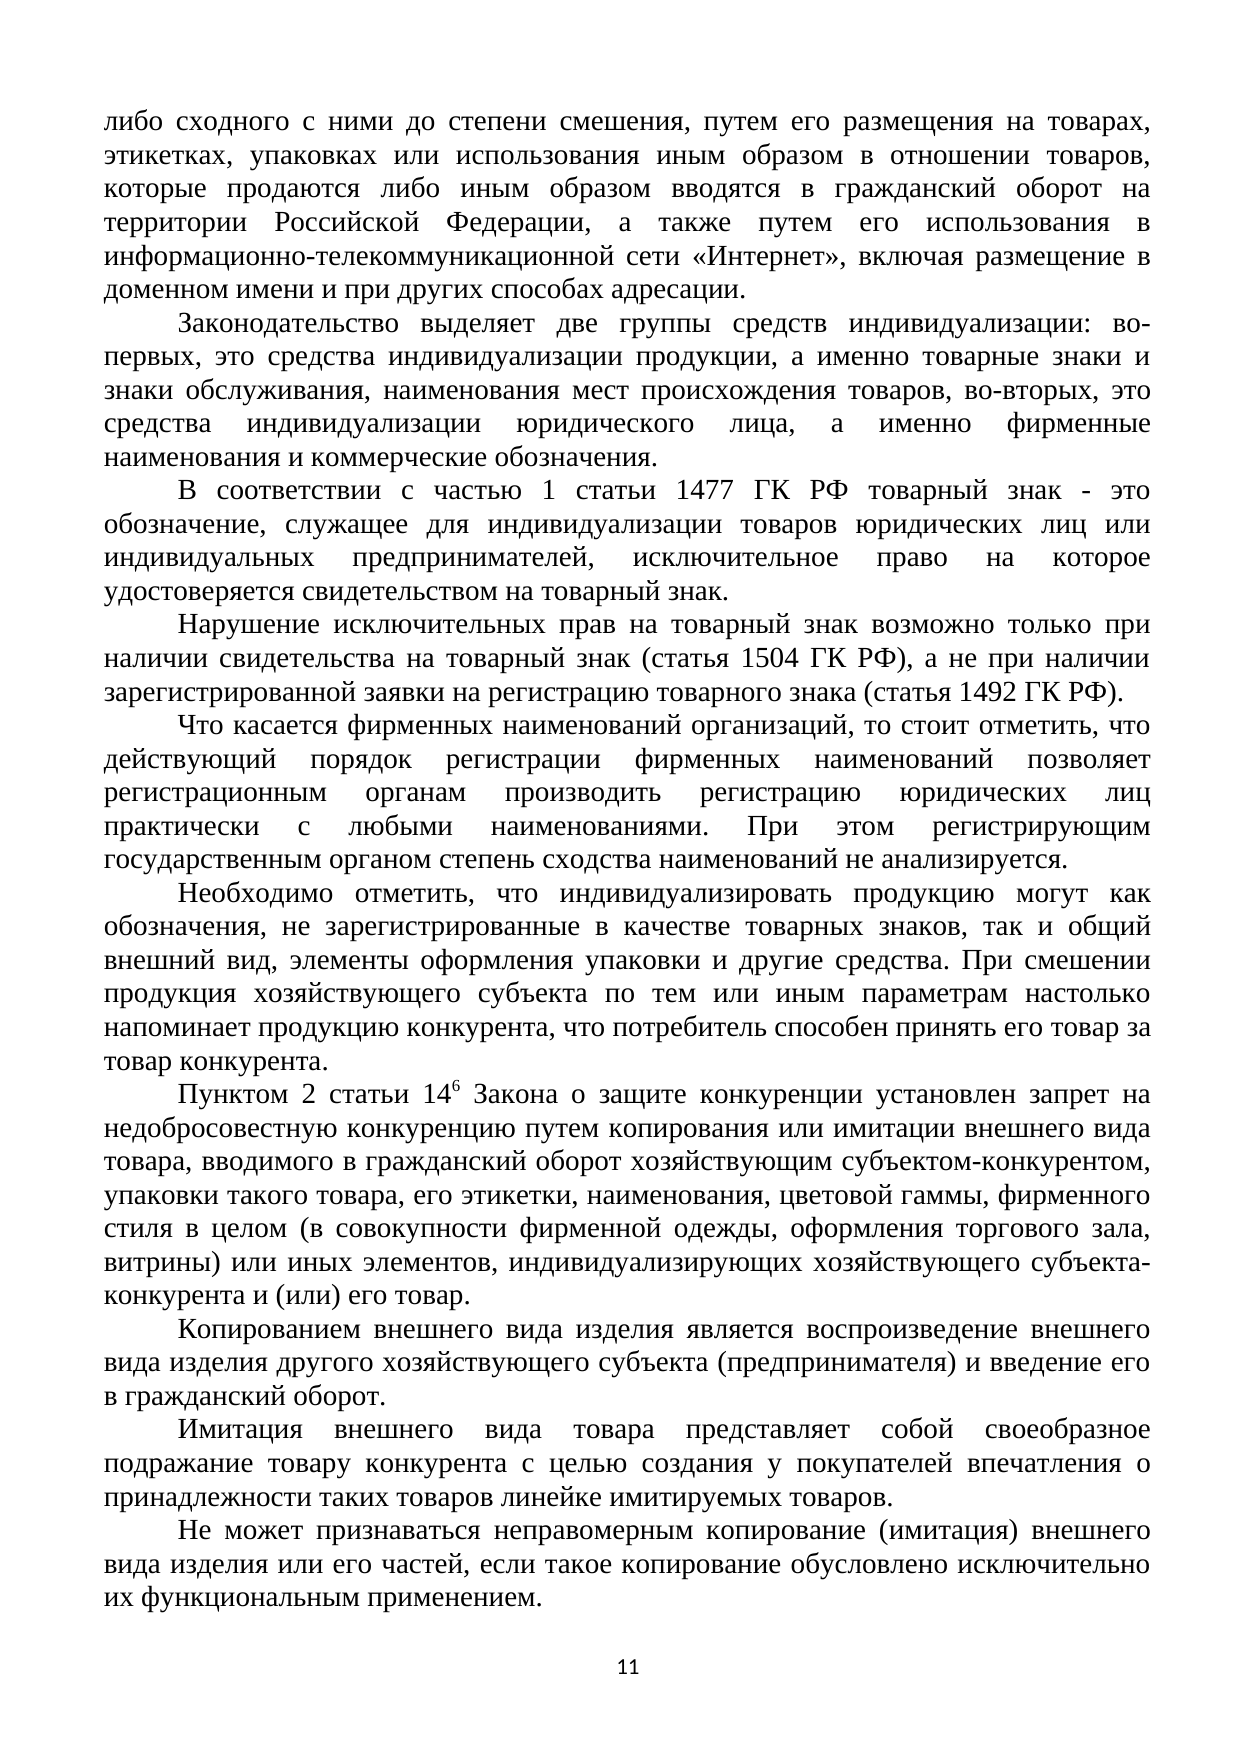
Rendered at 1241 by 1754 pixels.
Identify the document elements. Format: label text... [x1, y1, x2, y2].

text Не может признаваться неправомерным копирование (имитация) внешнего вида изделия или его частей, если такое копирование обусловлено исключительно их функциональным применением. [103, 1512, 1152, 1613]
text Копированием внешнего вида изделия является воспроизведение внешнего вида изделия другого хозяйствующего субъекта (предпринимателя) и введение его в гражданский оборот. [103, 1311, 1152, 1412]
text Что касается фирменных наименований организаций, то стоит отметить, что действующий порядок регистрации фирменных наименований позволяет регистрационным органам производить регистрацию юридических лиц практически с любыми наименованиями. При этом регистрирующим государственным органом степень сходства наименований не анализируется. [103, 707, 1152, 875]
text Нарушение исключительных прав на товарный знак возможно только при наличии свидетельства на товарный знак (статья 1504 ГК РФ), а не при наличии зарегистрированной заявки на регистрацию товарного знака (статья 1492 ГК РФ). [103, 607, 1152, 707]
text Законодательство выделяет две группы средств индивидуализации: во-первых, это средства индивидуализации продукции, а именно товарные знаки и знаки обслуживания, наименования мест происхождения товаров, во-вторых, это средства индивидуализации юридического лица, а именно фирменные наименования и коммерческие обозначения. [103, 305, 1152, 472]
text Имитация внешнего вида товара представляет собой своеобразное подражание товару конкурента с целью создания у покупателей впечатления о принадлежности таких товаров линейке имитируемых товаров. [103, 1412, 1152, 1512]
text Пунктом 2 статьи 146 Закона о защите конкуренции установлен запрет на недобросовестную конкуренцию путем копирования или имитации внешнего вида товара, вводимого в гражданский оборот хозяйствующим субъектом-конкурентом, упаковки такого товара, его этикетки, наименования, цветовой гаммы, фирменного стиля в целом (в совокупности фирменной одежды, оформления торгового зала, витрины) или иных элементов, индивидуализирующих хозяйствующего субъекта-конкурента и (или) его товар. [103, 1076, 1152, 1311]
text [103, 103, 1152, 305]
text Необходимо отметить, что индивидуализировать продукцию могут как обозначения, не зарегистрированные в качестве товарных знаков, так и общий внешний вид, элементы оформления упаковки и другие средства. При смешении продукция хозяйствующего субъекта по тем или иным параметрам настолько напоминает продукцию конкурента, что потребитель способен принять его товар за товар конкурента. [103, 875, 1152, 1076]
text В соответствии с частью 1 статьи 1477 ГК РФ товарный знак - это обозначение, служащее для индивидуализации товаров юридических лиц или индивидуальных предпринимателей, исключительное право на которое удостоверяется свидетельством на товарный знак. [103, 472, 1152, 607]
